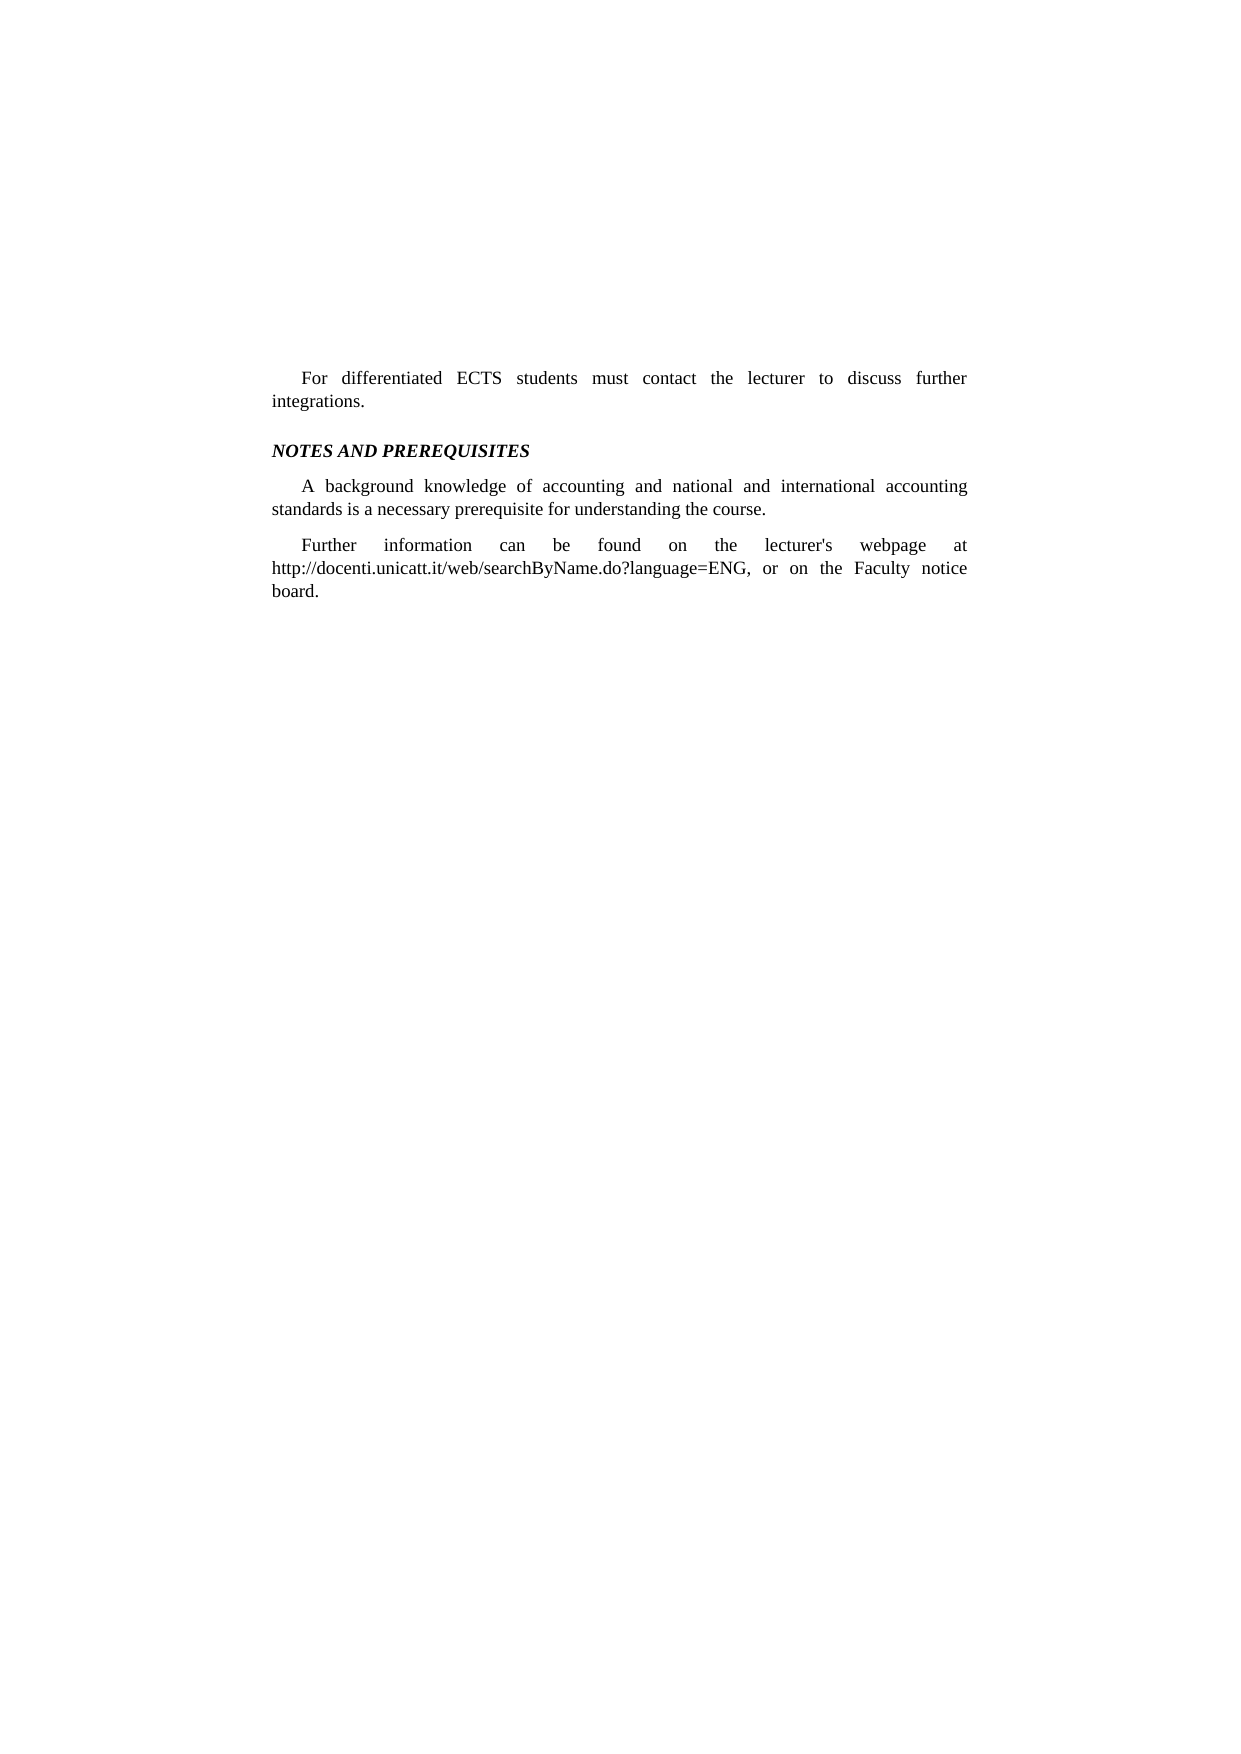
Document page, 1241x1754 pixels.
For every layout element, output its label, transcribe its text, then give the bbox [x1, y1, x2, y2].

text For differentiated ECTS students must contact the lecturer to discuss further integrations. [272, 366, 968, 412]
text NOTES AND PREREQUISITES [272, 437, 968, 462]
text Further information can be found on the lecturer's webpage at http://docenti.unicatt.it/web/searchByName.do?language=ENG, or on the Faculty notice board. [272, 533, 968, 602]
text A background knowledge of accounting and national and international accounting standards is a necessary prerequisite for understanding the course. [272, 474, 968, 520]
